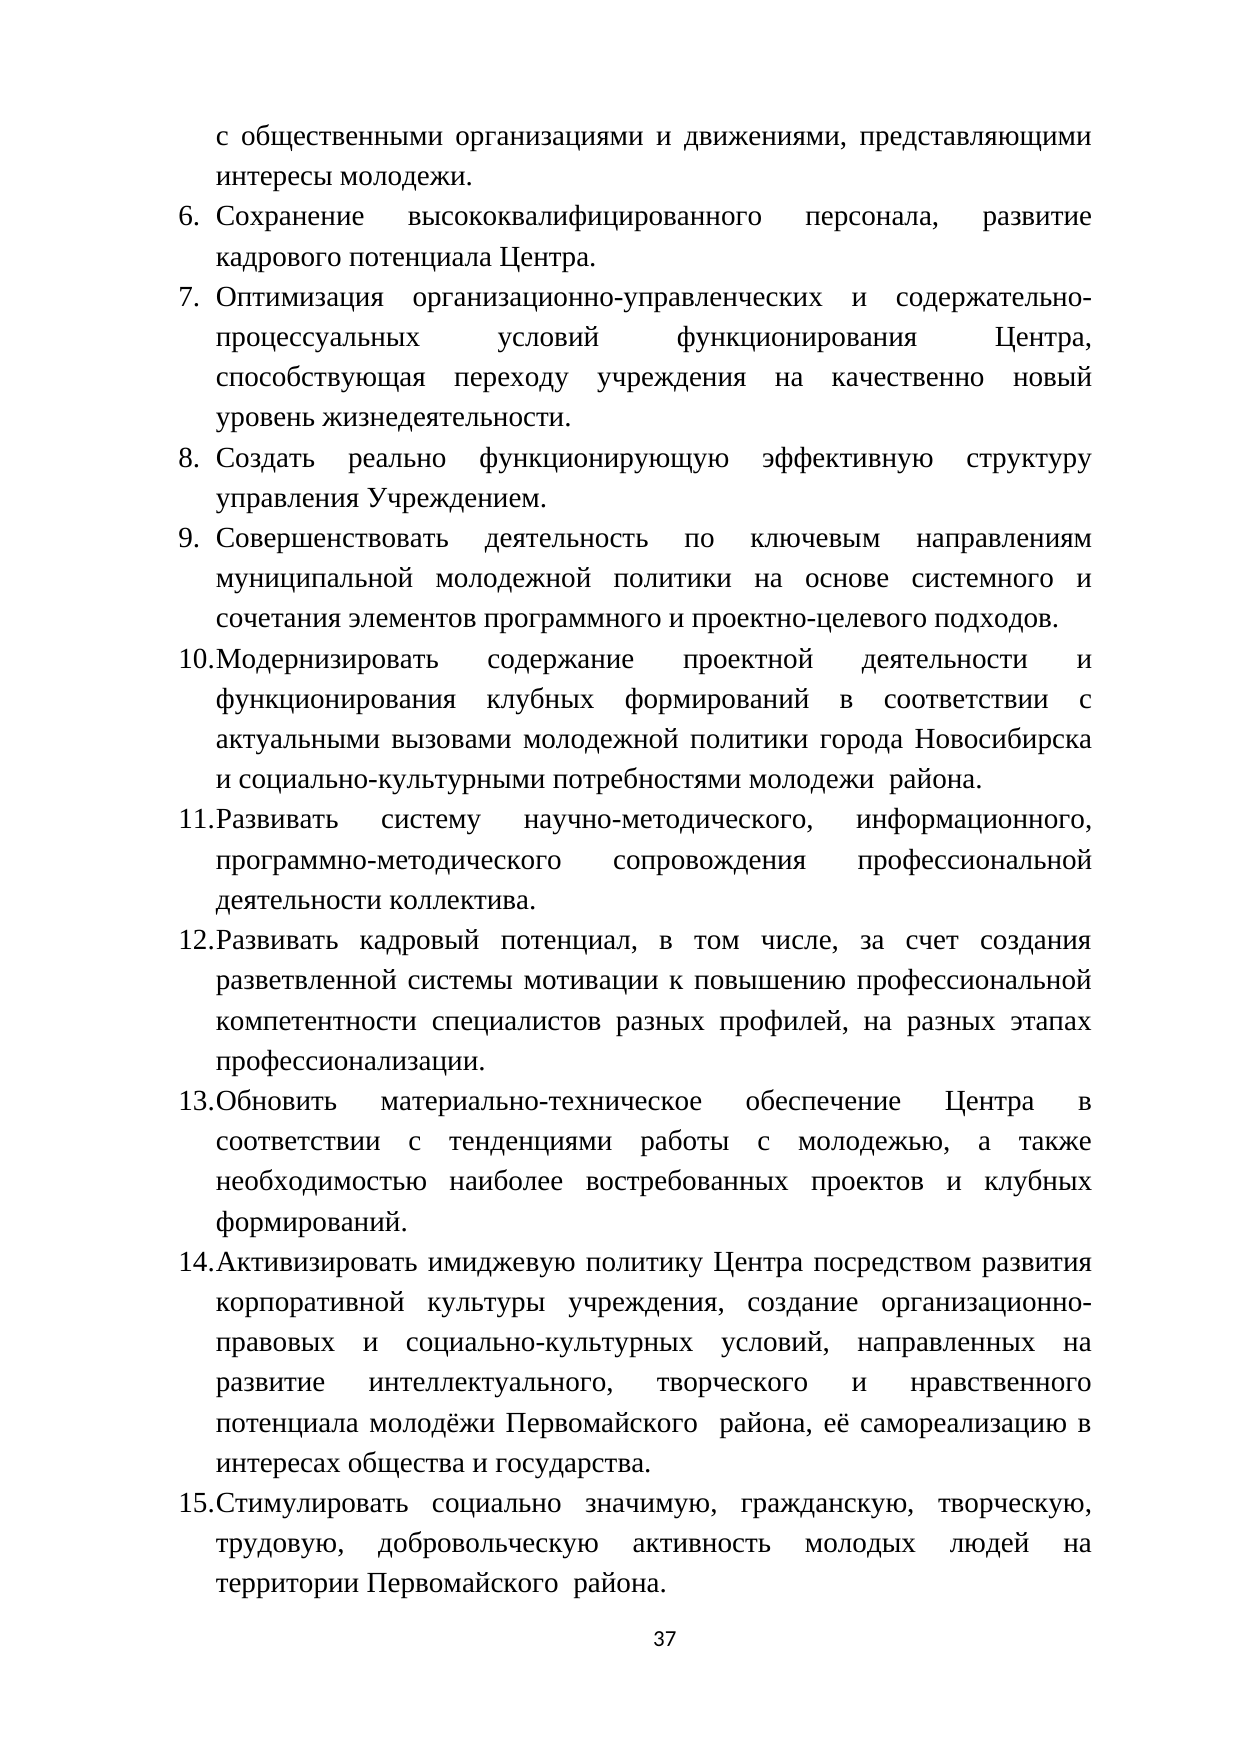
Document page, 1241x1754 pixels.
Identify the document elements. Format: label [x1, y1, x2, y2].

table_header [129, 118, 1104, 1605]
